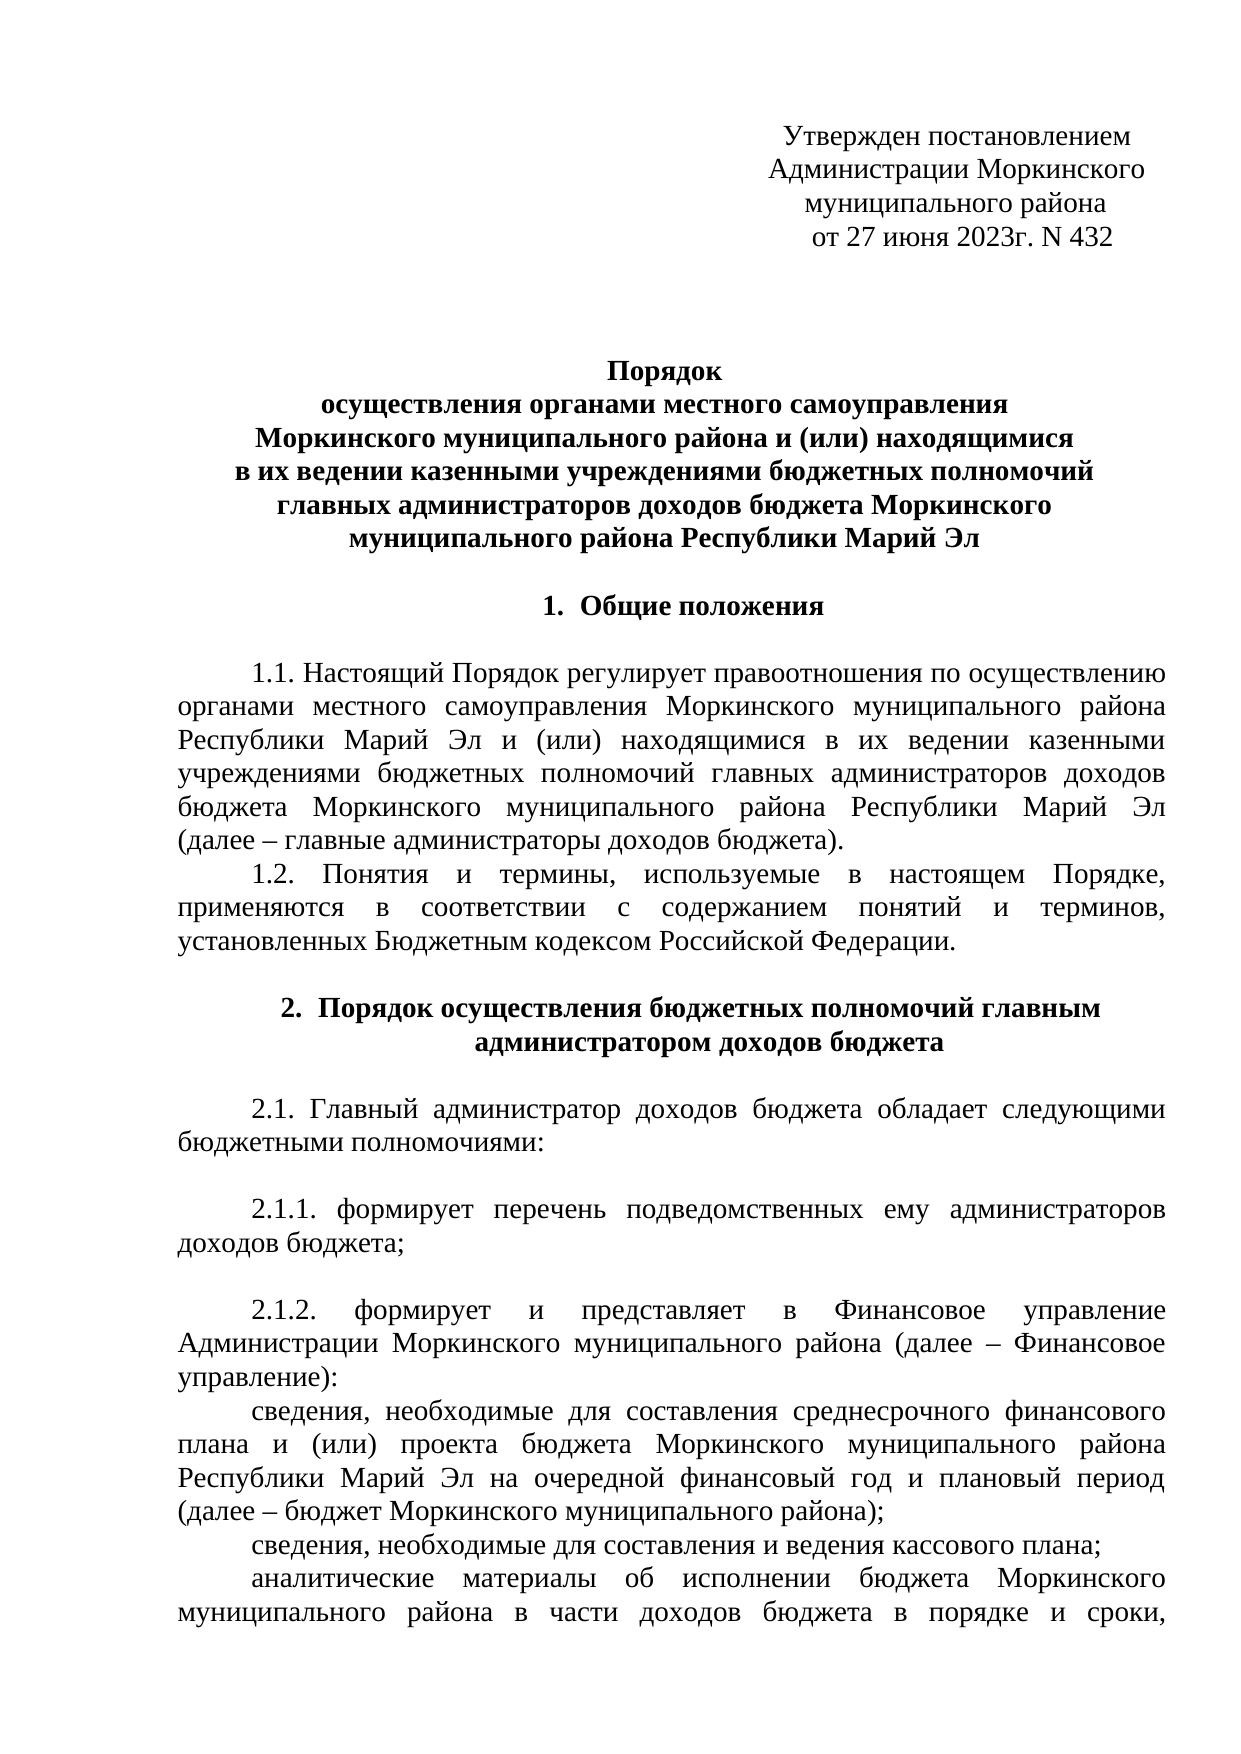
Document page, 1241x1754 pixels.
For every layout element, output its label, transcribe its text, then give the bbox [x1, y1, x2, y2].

title Порядок [177, 353, 1152, 386]
text сведения, необходимые для составления и ведения кассового плана; [177, 1527, 1167, 1560]
text 2.1.1. формирует перечень подведомственных ему администраторов доходов бюджета; [177, 1191, 1167, 1258]
text 1.2. Понятия и термины, используемые в настоящем Порядке, применяются в соответствии с содержанием понятий и терминов, установленных Бюджетным кодексом Российской Федерации. [177, 856, 1167, 957]
text муниципального района [177, 185, 1152, 219]
title осуществления органами местного самоуправления Моркинского муниципального района и (или) находящимися в их ведении казенными учреждениями бюджетных полномочий главных администраторов доходов бюджета Моркинского муниципального района Республики Марий Эл [177, 386, 1152, 554]
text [177, 1560, 1167, 1627]
text Администрации Моркинского [177, 152, 1152, 185]
text Утвержден постановлением [177, 118, 1152, 152]
list Порядок осуществления бюджетных полномочий главным администратором доходов бюджета [215, 990, 1167, 1057]
text 2.1. Главный администратор доходов бюджета обладает следующими бюджетными полномочиями: [177, 1091, 1167, 1158]
text 2.1.2. формирует и представляет в Финансовое управление Администрации Моркинского муниципального района (далее – Финансовое управление): [177, 1292, 1167, 1393]
text 1.1. Настоящий Порядок регулирует правоотношения по осуществлению органами местного самоуправления Моркинского муниципального района Республики Марий Эл и (или) находящимися в их ведении казенными учреждениями бюджетных полномочий главных администраторов доходов бюджета Моркинского муниципального района Республики Марий Эл (далее – главные администраторы доходов бюджета). [177, 655, 1167, 856]
text сведения, необходимые для составления среднесрочного финансового плана и (или) проекта бюджета Моркинского муниципального района Республики Марий Эл на очередной финансовый год и плановый период (далее – бюджет Моркинского муниципального района); [177, 1393, 1167, 1527]
title Общие положения [215, 588, 1152, 621]
text от 27 июня 2023г. N 432 [177, 219, 1152, 252]
